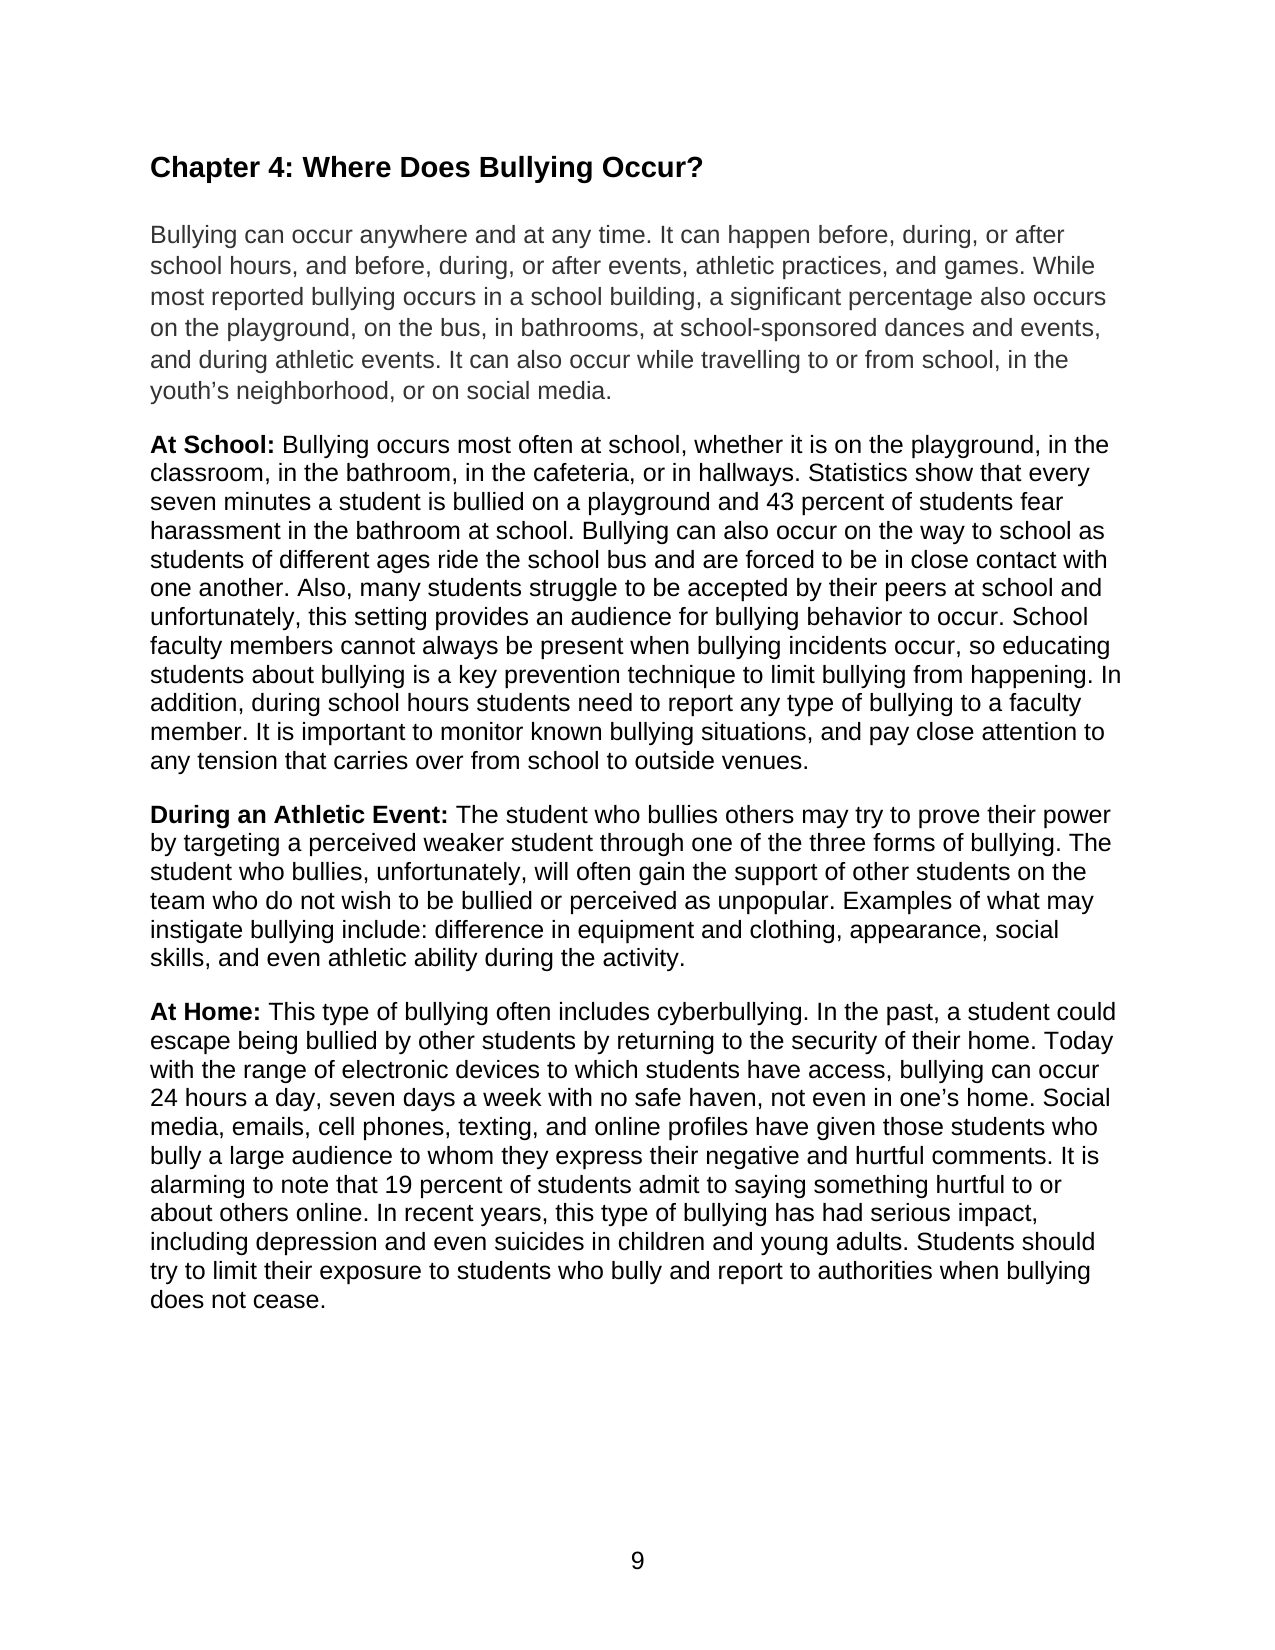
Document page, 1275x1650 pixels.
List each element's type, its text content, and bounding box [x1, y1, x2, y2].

text During an Athletic Event: The student who bullies others may try to prove their power by targeting a perceived weaker student through one of the three forms of bullying. The student who bullies, unfortunately, will often gain the support of other students on the team who do not wish to be bullied or perceived as unpopular. Examples of what may instigate bullying include: difference in equipment and clothing, appearance, social skills, and even athletic ability during the activity. [150, 799, 1125, 972]
text Bullying can occur anywhere and at any time. It can happen before, during, or after school hours, and before, during, or after events, athletic practices, and games. While most reported bullying occurs in a school building, a significant percentage also occurs on the playground, on the bus, in bathrooms, at school-sponsored dances and events, and during athletic events. It can also occur while travelling to or from school, in the youth’s neighborhood, or on social media. [150, 217, 1125, 404]
subtitle Chapter 4: Where Does Bullying Occur? [150, 150, 1125, 183]
text At Home: This type of bullying often includes cyberbullying. In the past, a student could escape being bullied by other students by returning to the security of their home. Today with the range of electronic devices to which students have access, bullying can occur 24 hours a day, seven days a week with no safe haven, not even in one’s home. Social media, emails, cell phones, texting, and online profiles have given those students who bully a large audience to whom they express their negative and hurtful comments. It is alarming to note that 19 percent of students admit to saying something hurtful to or about others online. In recent years, this type of bullying has had serious impact, including depression and even suicides in children and young adults. Students should try to limit their exposure to students who bully and report to authorities when bullying does not cease. [150, 997, 1125, 1313]
text At School: Bullying occurs most often at school, whether it is on the playground, in the classroom, in the bathroom, in the cafeteria, or in hallways. Statistics show that every seven minutes a student is bullied on a playground and 43 percent of students fear harassment in the bathroom at school. Bullying can also occur on the way to school as students of different ages ride the school bus and are forced to be in close contact with one another. Also, many students struggle to be accepted by their peers at school and unfortunately, this setting provides an audience for bullying behavior to occur. School faculty members cannot always be present when bullying incidents occur, so educating students about bullying is a key prevention technique to limit bullying from happening. In addition, during school hours students need to report any type of bullying to a faculty member. It is important to monitor known bullying situations, and pay close attention to any tension that carries over from school to outside venues. [150, 429, 1125, 774]
